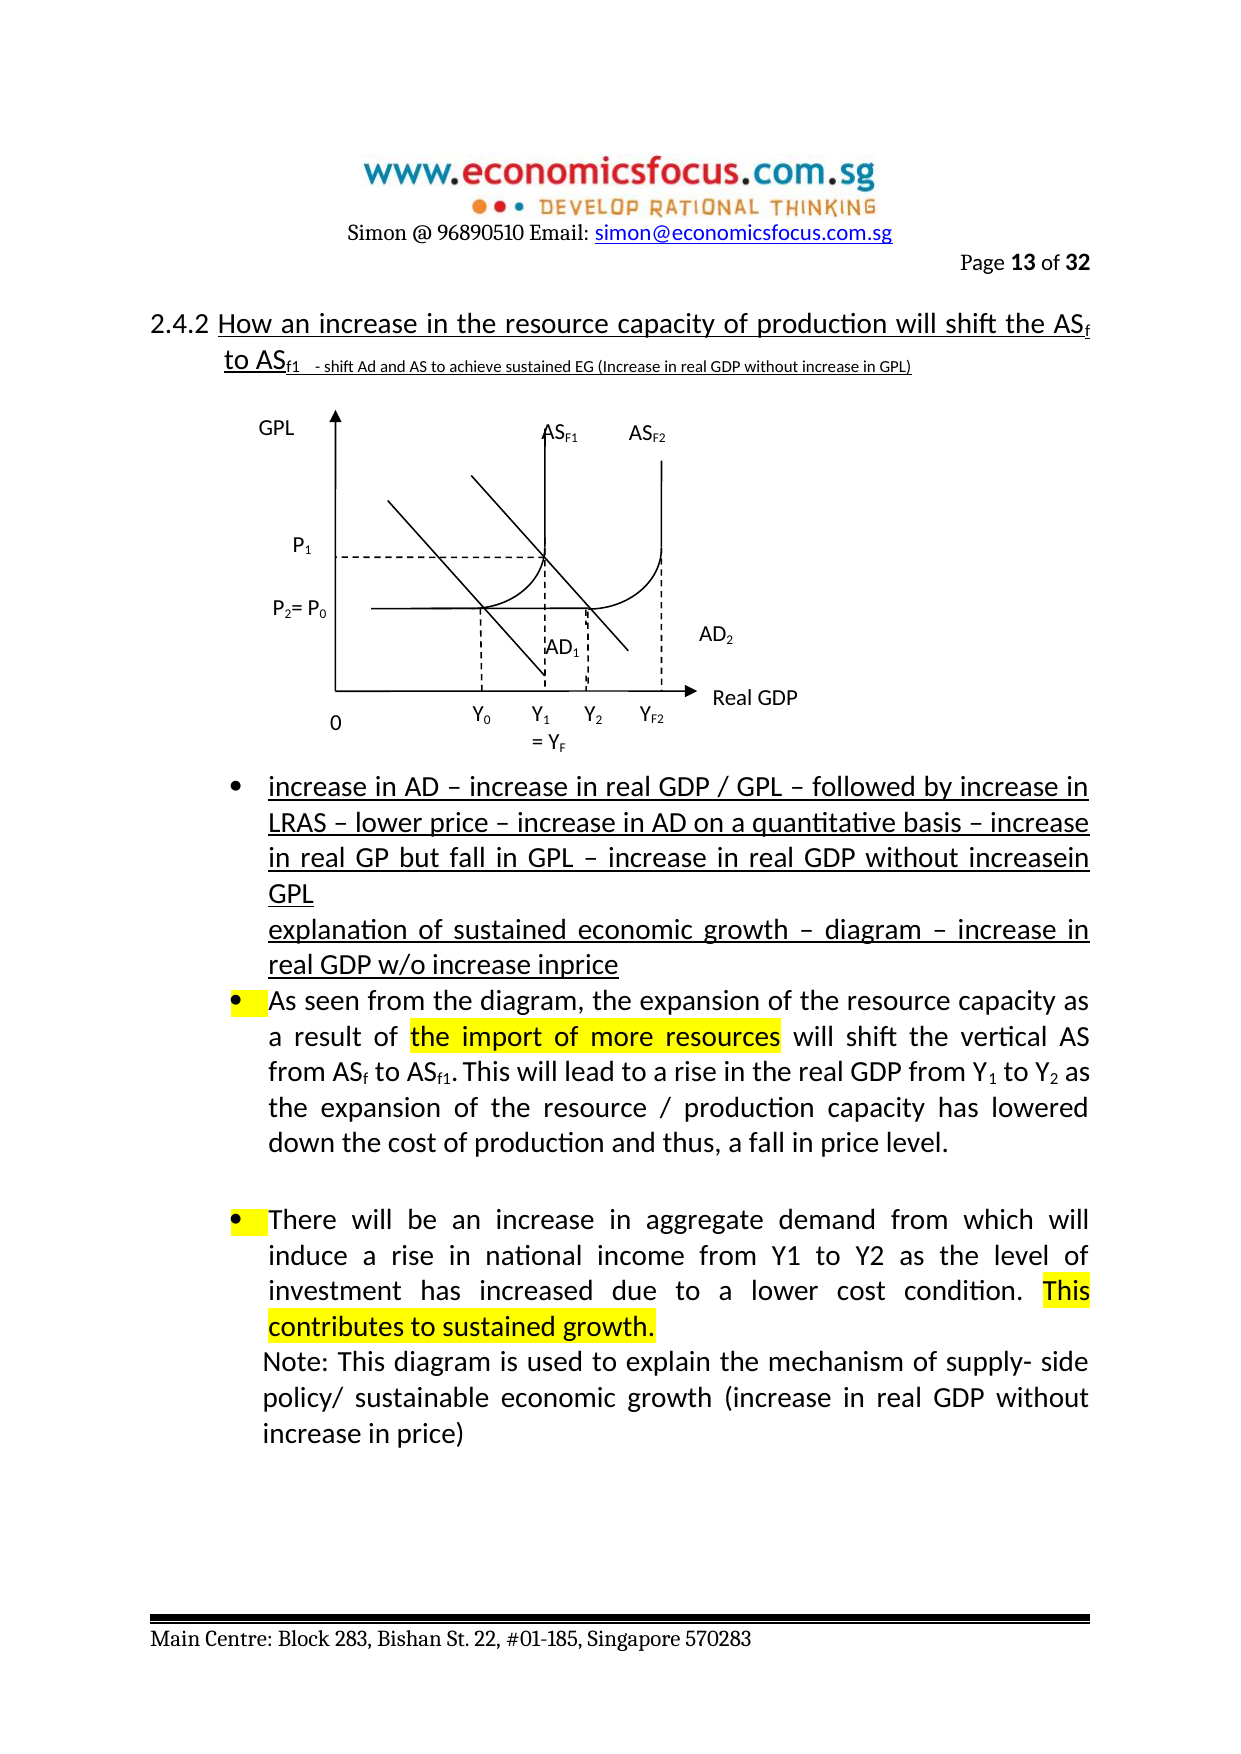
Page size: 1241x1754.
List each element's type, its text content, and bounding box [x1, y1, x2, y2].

list increase in AD – increase in real GDP / GPL – followed by increase in LRAS – lower price – increase in AD on a quantitative basis – increase in real GP but fall in GPL – increase in real GDP without increasein GPL [231, 768, 1090, 911]
list Note: This diagram is used to explain the mechanism of supply- side policy/ sustainable economic growth (increase in real GDP without increase in price) [262, 1343, 1090, 1450]
list As seen from the diagram, the expansion of the resource capacity as a result of the import of more resources will shift the vertical AS from ASf to ASf1. This will lead to a rise in the real GDP from Y1 to Y2 as the expansion of the resource / production capacity has lowered down the cost of production and thus, a fall in price level. [231, 982, 1090, 1160]
text 2.4.2 How an increase in the resource capacity of production will shift the ASf to ASf1 - shift Ad and AS to achieve sustained EG (Increase in real GDP without increase in GPL) [150, 305, 1090, 376]
list explanation of sustained economic growth – diagram – increase in real GDP w/o increase inprice [268, 911, 1090, 941]
list There will be an increase in aggregate demand from which will induce a rise in national income from Y1 to Y2 as the level of investment has increased due to a lower cost condition. This contributes to sustained growth. [231, 1201, 1090, 1343]
picture [360, 154, 880, 219]
list explanation of sustained economic growth – diagram – increase in real GDP w/o increase inprice [268, 943, 1090, 982]
